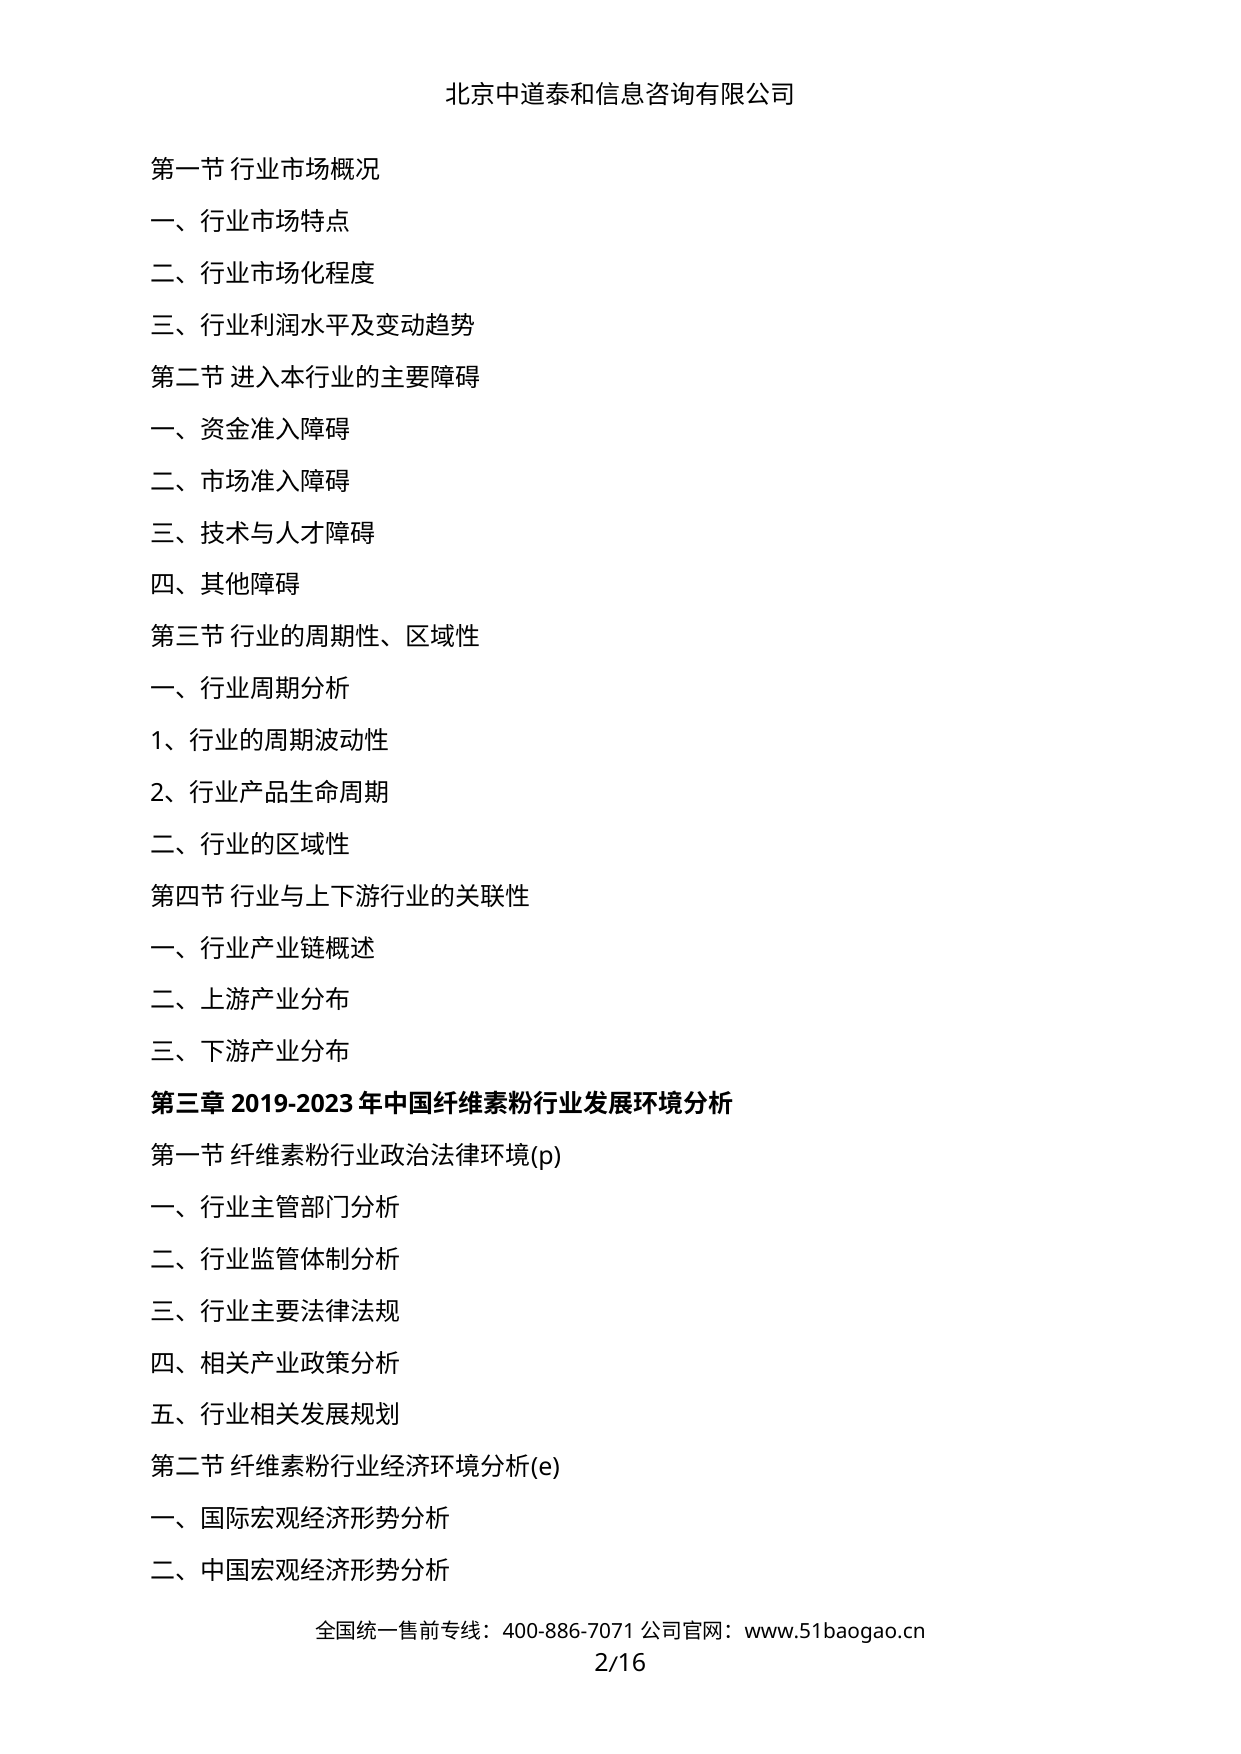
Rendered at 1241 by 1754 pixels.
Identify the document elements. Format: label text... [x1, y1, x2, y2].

text 二、市场准入障碍 [150, 461, 1090, 497]
text 一、行业主管部门分析 [150, 1187, 1090, 1224]
text 五、行业相关发展规划 [150, 1395, 1090, 1431]
text 二、行业的区域性 [150, 824, 1090, 861]
text 三、行业主要法律法规 [150, 1291, 1090, 1327]
text 三、下游产业分布 [150, 1032, 1090, 1068]
text 第二节 纤维素粉行业经济环境分析(e) [150, 1447, 1090, 1483]
text 2、行业产品生命周期 [150, 772, 1090, 809]
text 二、上游产业分布 [150, 980, 1090, 1016]
text 一、资金准入障碍 [150, 409, 1090, 446]
text 二、中国宏观经济形势分析 [150, 1551, 1090, 1587]
text 三、行业利润水平及变动趋势 [150, 306, 1090, 342]
text 1、行业的周期波动性 [150, 721, 1090, 757]
text 第一节 纤维素粉行业政治法律环境(p) [150, 1136, 1090, 1172]
text 第三节 行业的周期性、区域性 [150, 617, 1090, 653]
text 第四节 行业与上下游行业的关联性 [150, 876, 1090, 912]
text 第二节 进入本行业的主要障碍 [150, 357, 1090, 394]
text 一、行业市场特点 [150, 202, 1090, 238]
text 二、行业监管体制分析 [150, 1239, 1090, 1276]
text 一、行业产业链概述 [150, 928, 1090, 964]
text 一、行业周期分析 [150, 669, 1090, 705]
text 第三章 2019-2023年中国纤维素粉行业发展环境分析 [150, 1084, 1090, 1120]
text 一、国际宏观经济形势分析 [150, 1499, 1090, 1535]
text 第一节 行业市场概况 [150, 150, 1090, 186]
text 四、相关产业政策分析 [150, 1343, 1090, 1379]
text 三、技术与人才障碍 [150, 513, 1090, 549]
text 二、行业市场化程度 [150, 254, 1090, 290]
text 四、其他障碍 [150, 565, 1090, 601]
